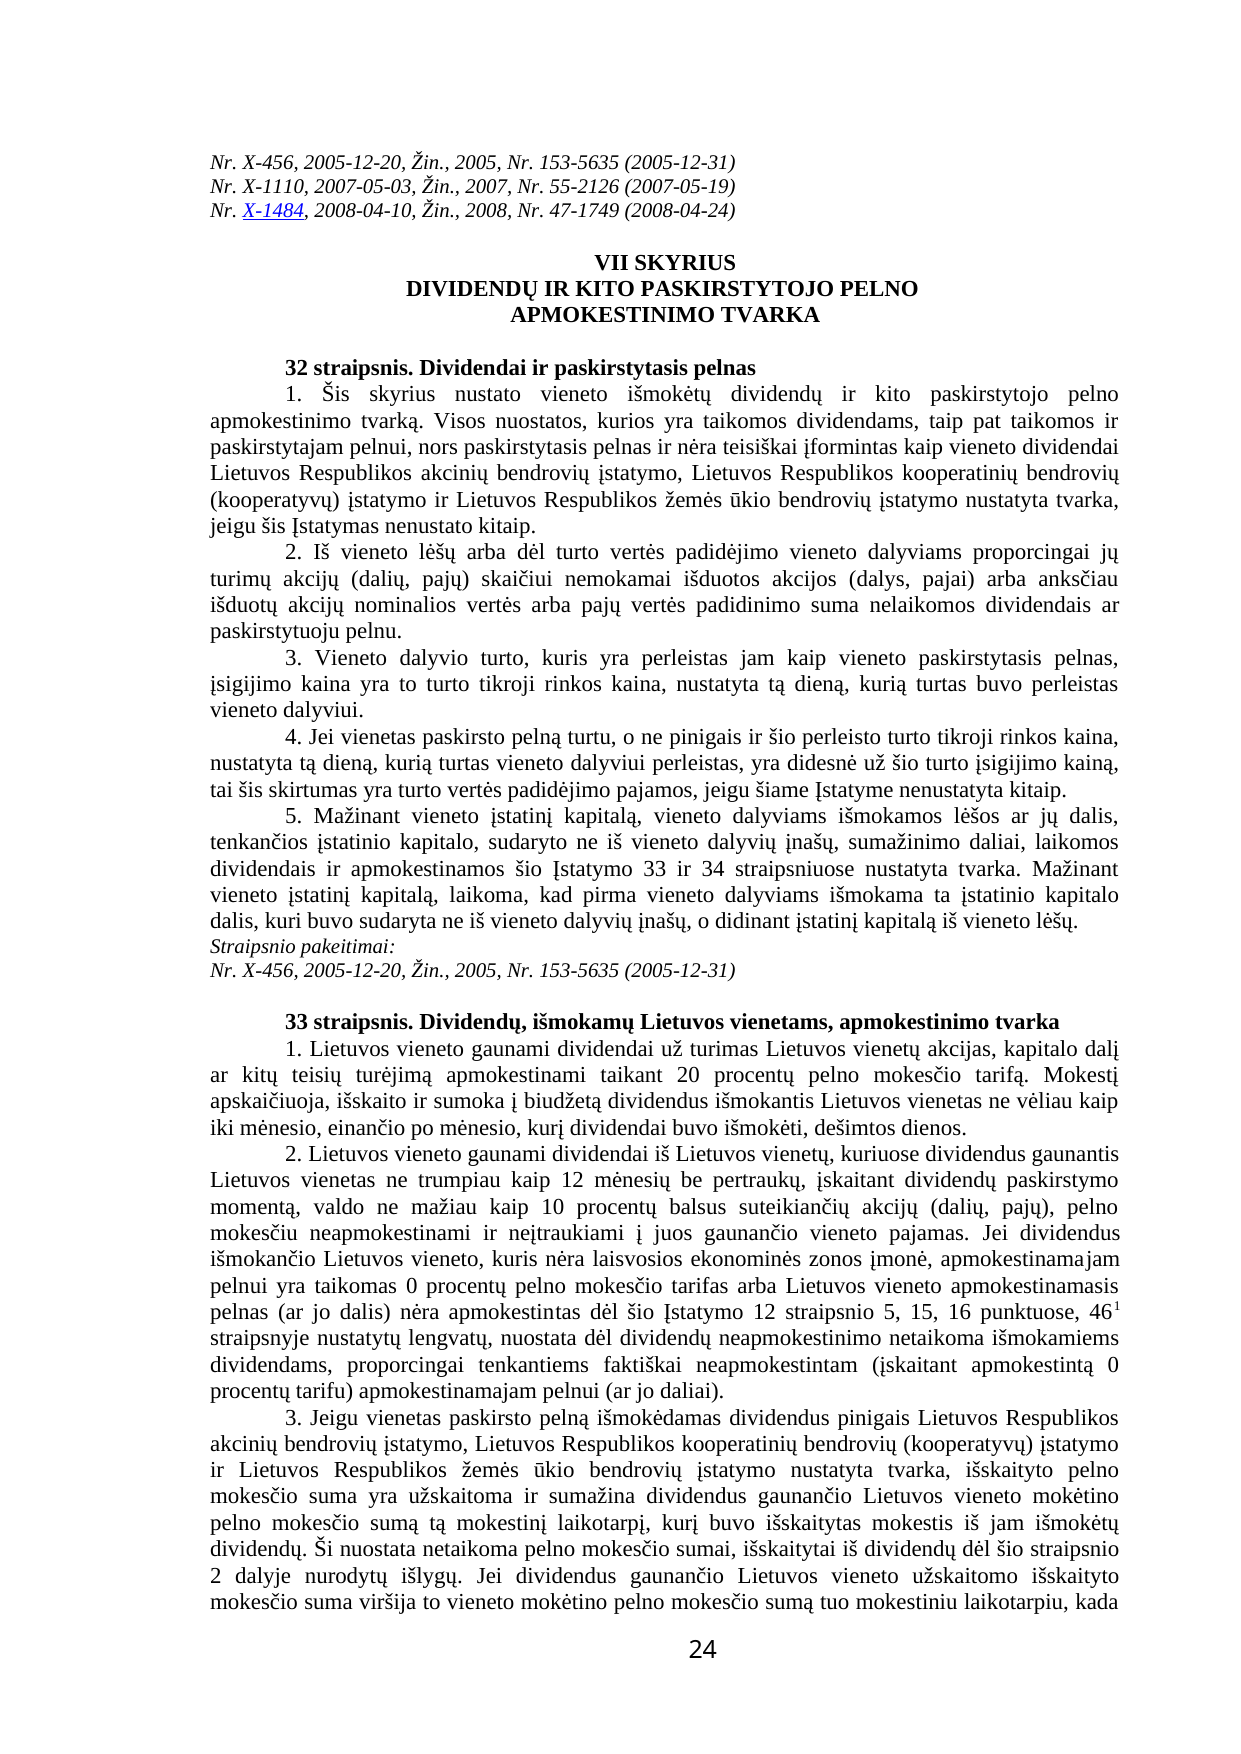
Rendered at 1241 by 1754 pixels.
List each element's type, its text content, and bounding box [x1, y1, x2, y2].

text 33 straipsnis. Dividendų, išmokamų Lietuvos vienetams, apmokestinimo tvarka [285, 1008, 1120, 1034]
text 5. Mažinant vieneto įstatinį kapitalą, vieneto dalyviams išmokamos lėšos ar jų dalis, tenkančios įstatinio kapitalo, sudaryto ne iš vieneto dalyvių įnašų, sumažinimo daliai, laikomos dividendais ir apmokestinamos šio Įstatymo 33 ir 34 straipsniuose nustatyta tvarka. Mažinant vieneto įstatinį kapitalą, laikoma, kad pirma vieneto dalyviams išmokama ta įstatinio kapitalo dalis, kuri buvo sudaryta ne iš vieneto dalyvių įnašų, o didinant įstatinį kapitalą iš vieneto lėšų. [210, 802, 1120, 934]
text DIVIDENDŲ IR KITO PASKIRSTYTOJO PELNO APMOKESTINIMO TVARKA [210, 275, 1120, 328]
text Nr. X-1110, 2007-05-03, Žin., 2007, Nr. 55-2126 (2007-05-19) [210, 174, 1120, 198]
text 2. Iš vieneto lėšų arba dėl turto vertės padidėjimo vieneto dalyviams proporcingai jų turimų akcijų (dalių, pajų) skaičiui nemokamai išduotos akcijos (dalys, pajai) arba anksčiau išduotų akcijų nominalios vertės arba pajų vertės padidinimo suma nelaikomos dividendais ar paskirstytuoju pelnu. [210, 538, 1120, 644]
text VII SKYRIUS [210, 248, 1120, 275]
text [210, 1403, 1120, 1614]
text 2. Lietuvos vieneto gaunami dividendai iš Lietuvos vienetų, kuriuose dividendus gaunantis Lietuvos vienetas ne trumpiau kaip 12 mėnesių be pertraukų, įskaitant dividendų paskirstymo momentą, valdo ne mažiau kaip 10 procentų balsus suteikiančių akcijų (dalių, pajų), pelno mokesčiu neapmokestinami ir neįtraukiami į juos gaunančio vieneto pajamas. Jei dividendus išmokančio Lietuvos vieneto, kuris nėra laisvosios ekonominės zonos įmonė, apmokestinamajam pelnui yra taikomas 0 procentų pelno mokesčio tarifas arba Lietuvos vieneto apmokestinamasis pelnas (ar jo dalis) nėra apmokestintas dėl šio Įstatymo 12 straipsnio 5, 15, 16 punktuose, 461 straipsnyje nustatytų lengvatų, nuostata dėl dividendų neapmokestinimo netaikoma išmokamiems dividendams, proporcingai tenkantiems faktiškai neapmokestintam (įskaitant apmokestintą 0 procentų tarifu) apmokestinamajam pelnui (ar jo daliai). [210, 1140, 1120, 1403]
text 32 straipsnis. Dividendai ir paskirstytasis pelnas [210, 354, 1120, 380]
text 1. Lietuvos vieneto gaunami dividendai už turimas Lietuvos vienetų akcijas, kapitalo dalį ar kitų teisių turėjimą apmokestinami taikant 20 procentų pelno mokesčio tarifą. Mokestį apskaičiuoja, išskaito ir sumoka į biudžetą dividendus išmokantis Lietuvos vienetas ne vėliau kaip iki mėnesio, einančio po mėnesio, kurį dividendai buvo išmokėti, dešimtos dienos. [210, 1034, 1120, 1140]
text Nr. X-1484, 2008-04-10, Žin., 2008, Nr. 47-1749 (2008-04-24) [210, 198, 1120, 222]
text Nr. X-456, 2005-12-20, Žin., 2005, Nr. 153-5635 (2005-12-31) [210, 958, 1120, 982]
text 1. Šis skyrius nustato vieneto išmokėtų dividendų ir kito paskirstytojo pelno apmokestinimo tvarką. Visos nuostatos, kurios yra taikomos dividendams, taip pat taikomos ir paskirstytajam pelnui, nors paskirstytasis pelnas ir nėra teisiškai įformintas kaip vieneto dividendai Lietuvos Respublikos akcinių bendrovių įstatymo, Lietuvos Respublikos kooperatinių bendrovių (kooperatyvų) įstatymo ir Lietuvos Respublikos žemės ūkio bendrovių įstatymo nustatyta tvarka, jeigu šis Įstatymas nenustato kitaip. [210, 380, 1120, 538]
text 3. Vieneto dalyvio turto, kuris yra perleistas jam kaip vieneto paskirstytasis pelnas, įsigijimo kaina yra to turto tikroji rinkos kaina, nustatyta tą dieną, kurią turtas buvo perleistas vieneto dalyviui. [210, 644, 1120, 723]
text 4. Jei vienetas paskirsto pelną turtu, o ne pinigais ir šio perleisto turto tikroji rinkos kaina, nustatyta tą dieną, kurią turtas vieneto dalyviui perleistas, yra didesnė už šio turto įsigijimo kainą, tai šis skirtumas yra turto vertės padidėjimo pajamos, jeigu šiame Įstatyme nenustatyta kitaip. [210, 723, 1120, 802]
text Straipsnio pakeitimai: [210, 934, 1120, 958]
text Nr. X-456, 2005-12-20, Žin., 2005, Nr. 153-5635 (2005-12-31) [210, 150, 1120, 174]
